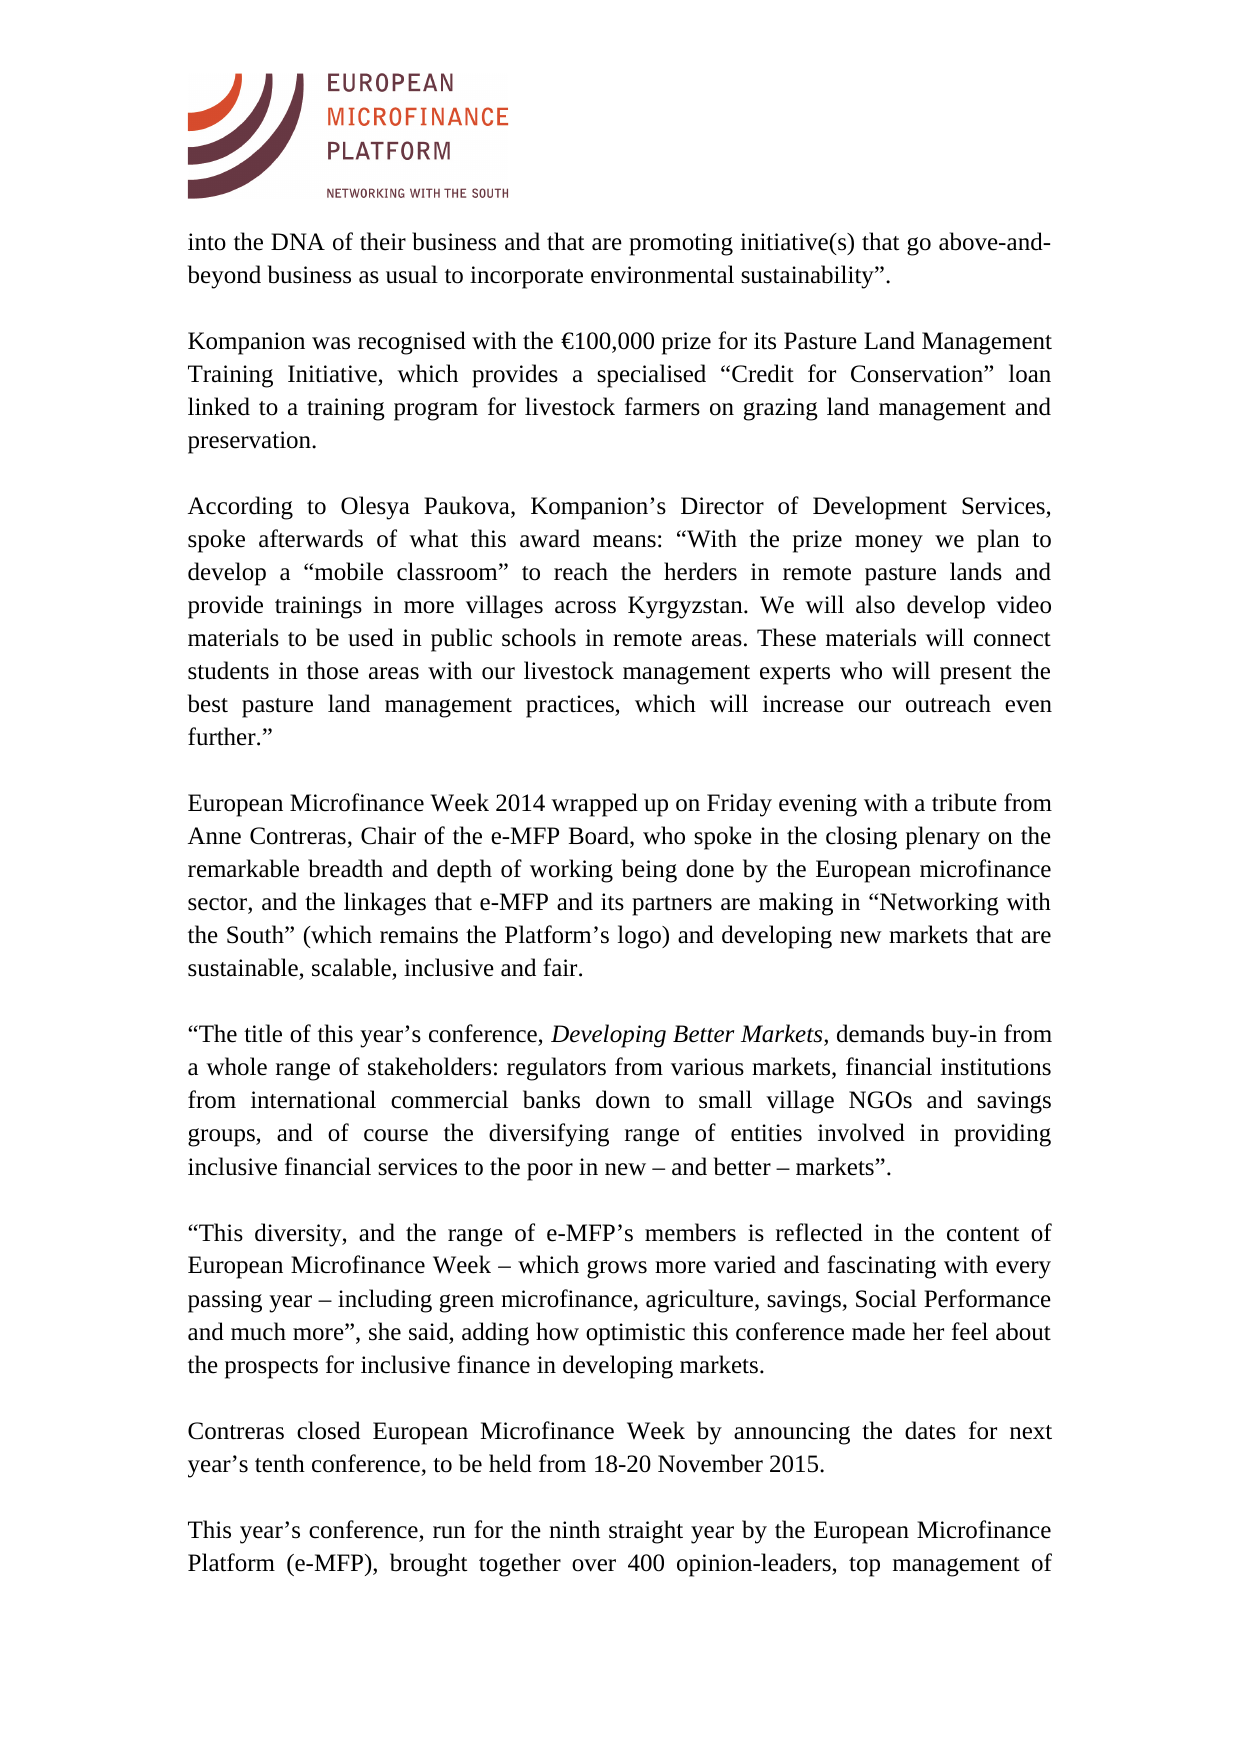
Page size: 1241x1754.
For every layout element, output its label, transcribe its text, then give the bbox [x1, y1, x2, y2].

text Contreras closed European Microfinance Week by announcing the dates for next year’s tenth conference, to be held from 18-20 November 2015. [187, 1416, 1053, 1477]
text According to Olesya Paukova, Kompanion’s Director of Development Services, spoke afterwards of what this award means: “With the prize money we plan to develop a “mobile classroom” to reach the herders in remote pasture lands and provide trainings in more villages across Kyrgyzstan. We will also develop video materials to be used in public schools in remote areas. These materials will connect students in those areas with our livestock management experts who will present the best pasture land management practices, which will increase our outreach even further.” [187, 491, 1053, 751]
picture [187, 73, 509, 199]
text European Microfinance Week 2014 wrapped up on Friday evening with a tribute from Anne Contreras, Chair of the e-MFP Board, who spoke in the closing plenary on the remarkable breadth and depth of working being done by the European microfinance sector, and the linkages that e-MFP and its partners are making in “Networking with the South” (which remains the Platform’s logo) and developing new markets that are sustainable, scalable, inclusive and fair. [187, 788, 1053, 982]
text “This diversity, and the range of e-MFP’s members is reflected in the content of European Microfinance Week – which grows more varied and fascinating with every passing year – including green microfinance, agriculture, savings, Social Performance and much more”, she said, adding how optimistic this conference made her feel about the prospects for inclusive finance in developing markets. [187, 1218, 1053, 1378]
text Kompanion was recognised with the €100,000 prize for its Pasture Land Management Training Initiative, which provides a specialised “Credit for Conservation” loan linked to a training program for livestock farmers on grazing land management and preservation. [187, 326, 1053, 454]
text “The title of this year’s conference, Developing Better Markets, demands buy-in from a whole range of stakeholders: regulators from various markets, financial institutions from international commercial banks down to small village NGOs and savings groups, and of course the diversifying range of entities involved in providing inclusive financial services to the poor in new – and better – markets”. [187, 1019, 1053, 1180]
